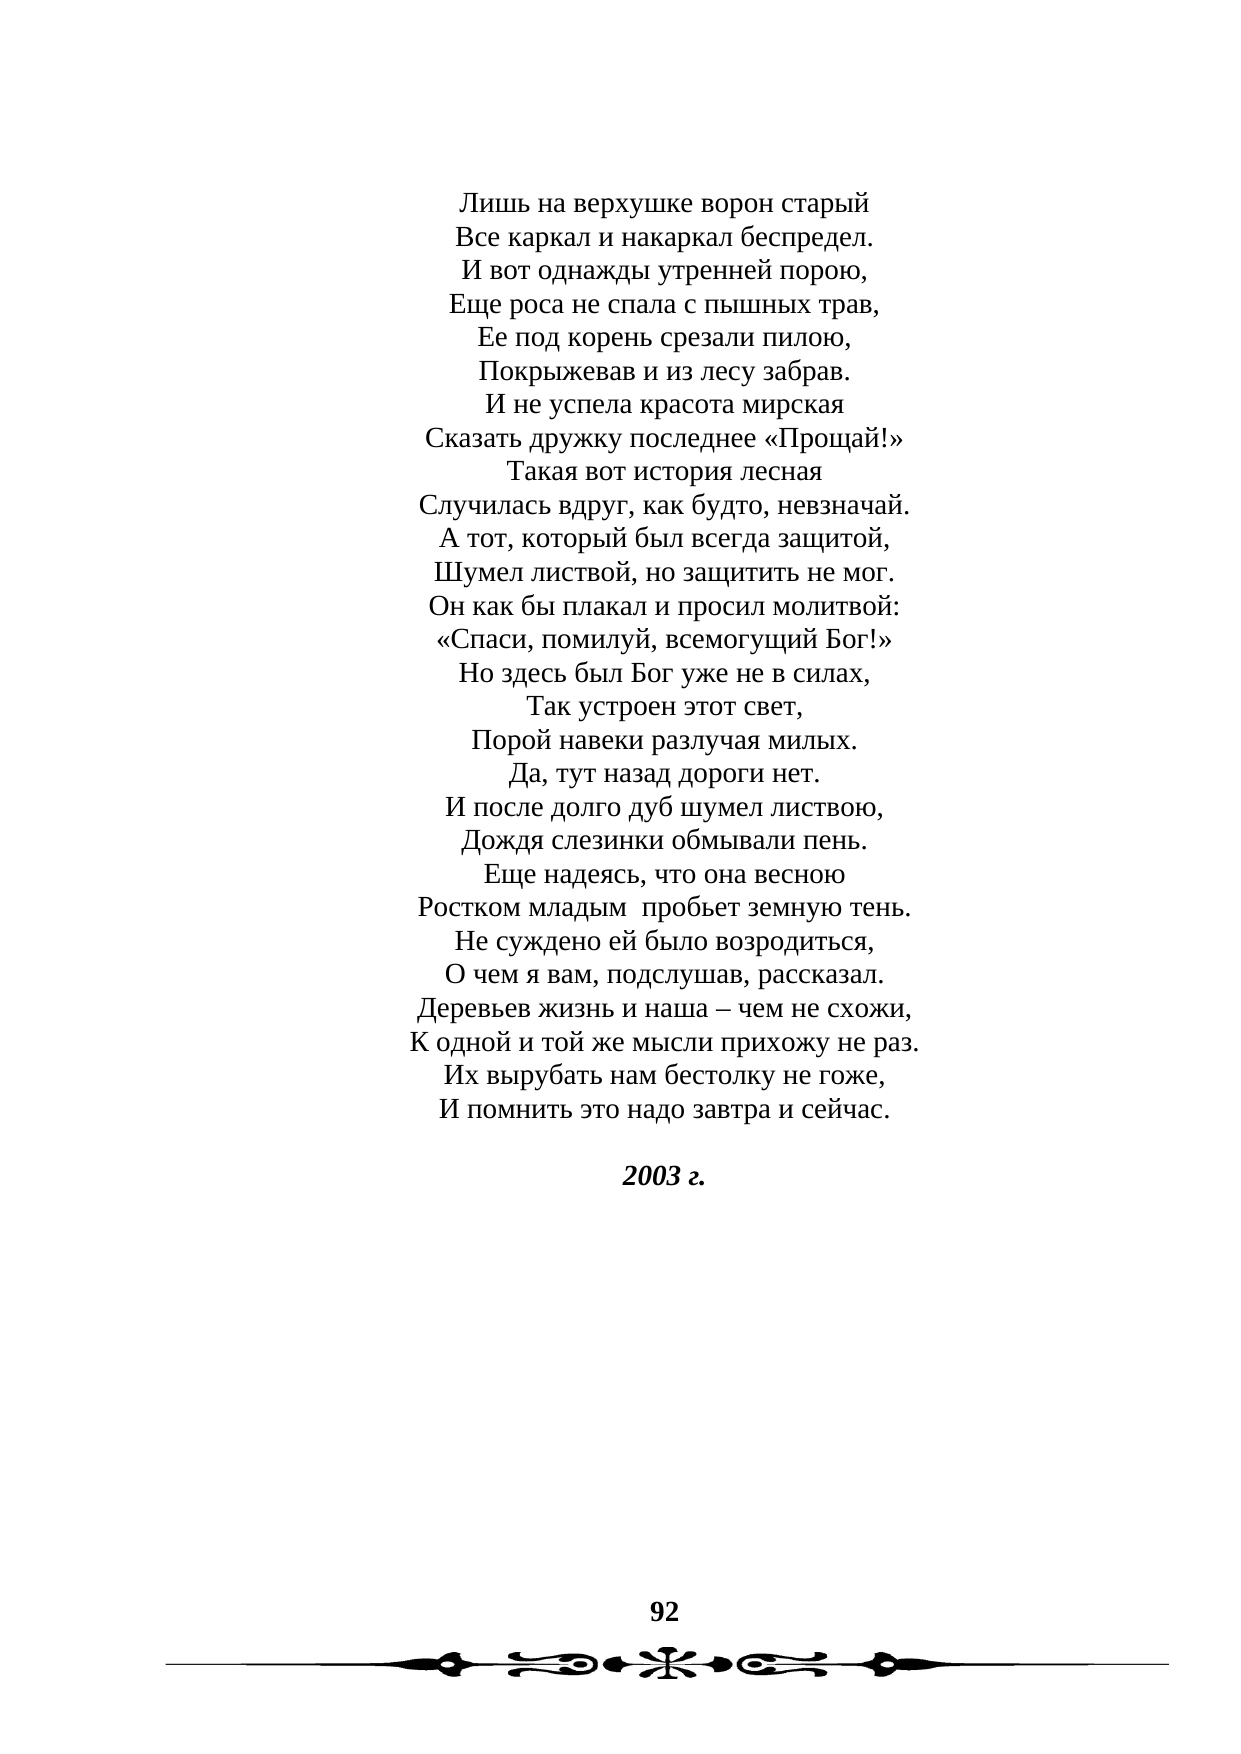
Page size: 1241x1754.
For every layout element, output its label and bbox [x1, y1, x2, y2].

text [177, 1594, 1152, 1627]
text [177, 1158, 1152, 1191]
picture [165, 1647, 1169, 1678]
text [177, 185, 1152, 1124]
